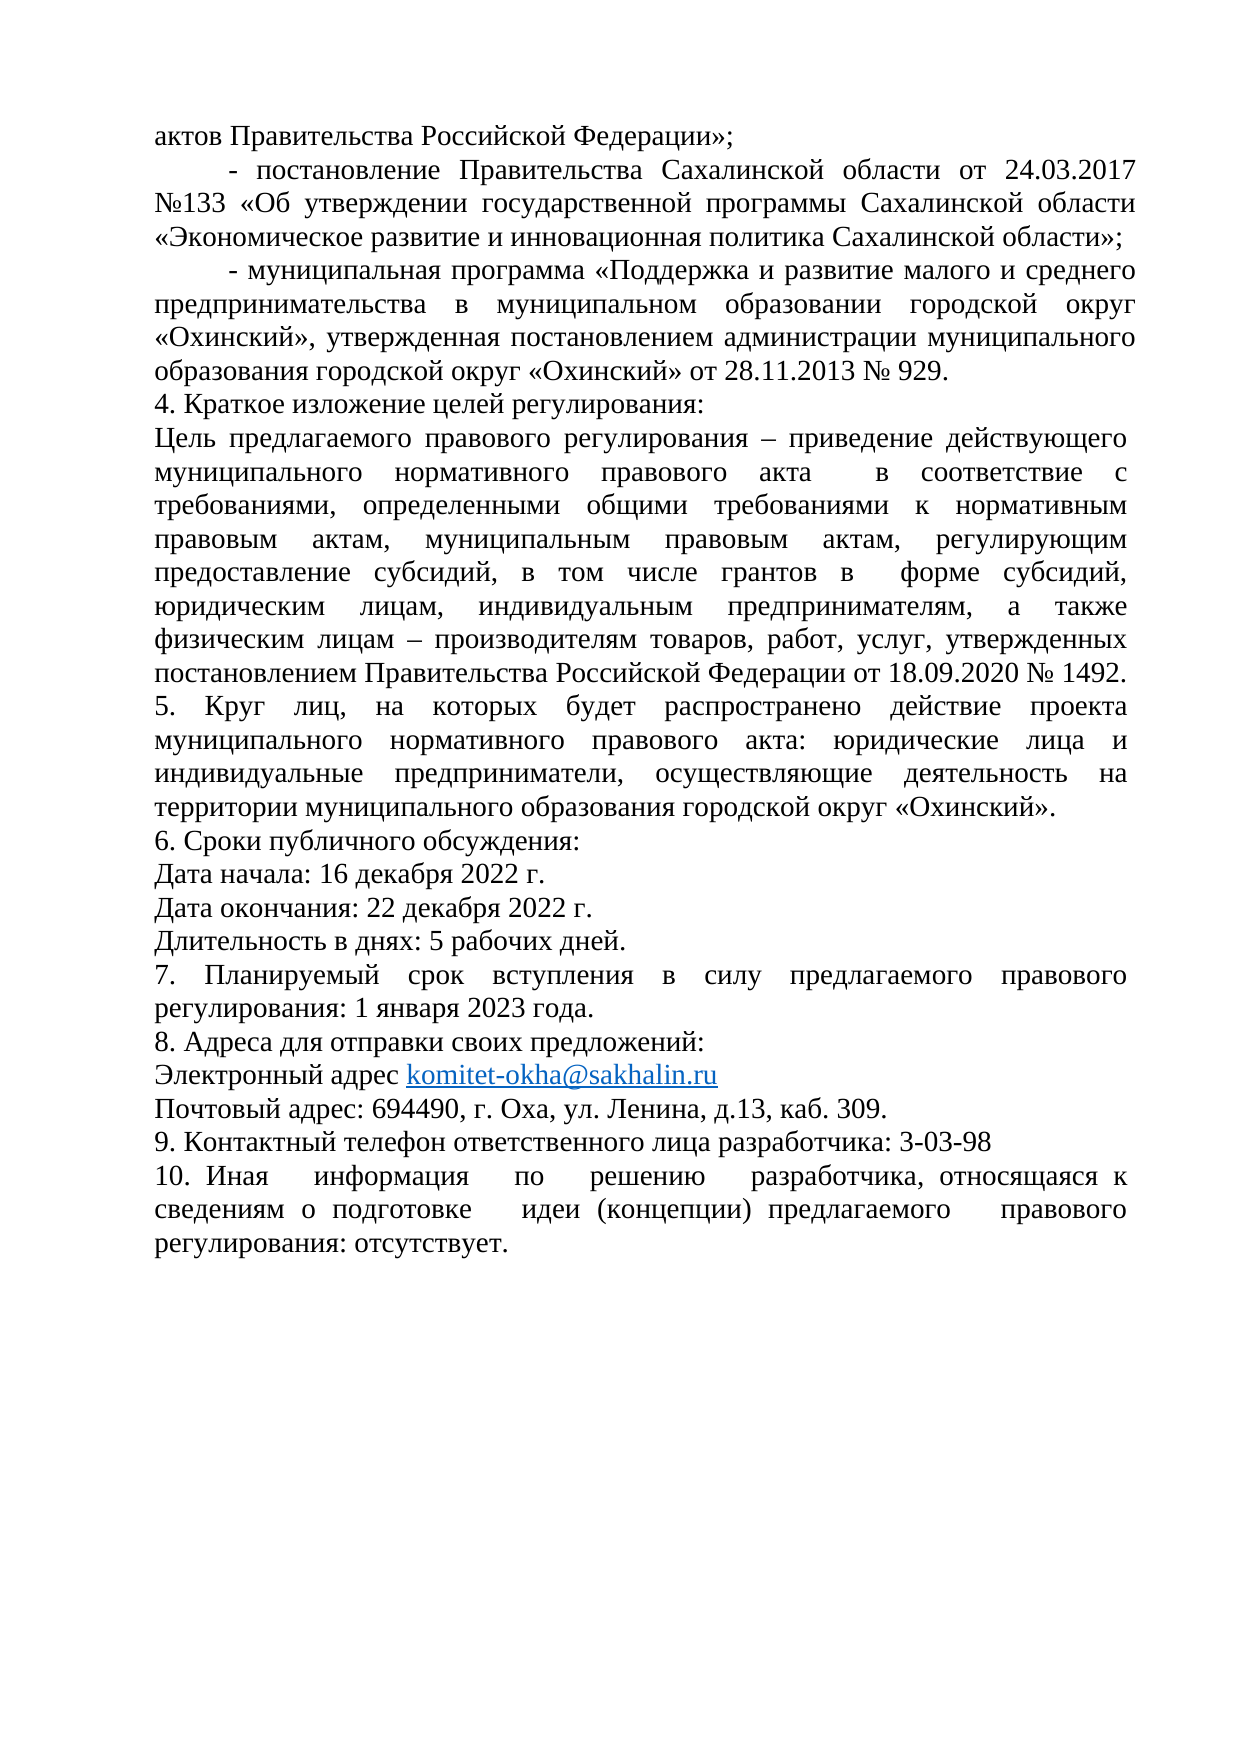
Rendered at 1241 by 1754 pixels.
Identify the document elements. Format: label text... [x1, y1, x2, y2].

text 10. Иная информация по решению разработчика, относящаяся к сведениям о подготовке идеи (концепции) предлагаемого правового регулирования: отсутствует. [154, 1158, 1128, 1259]
text Дата окончания: 22 декабря 2022 г. [154, 890, 1128, 923]
text Длительность в днях: 5 рабочих дней. [154, 923, 1128, 957]
text 9. Контактный телефон ответственного лица разработчика: 3-03-98 [154, 1124, 1128, 1158]
text 6. Сроки публичного обсуждения: [154, 823, 1128, 856]
list - постановление Правительства Сахалинской области от 24.03.2017 №133 «Об утверждении государственной программы Сахалинской области «Экономическое развитие и инновационная политика Сахалинской области»; [154, 152, 1137, 252]
text Электронный адрес komitet-okha@sakhalin.ru [154, 1057, 1128, 1091]
text 7. Планируемый срок вступления в силу предлагаемого правового регулирования: 1 января 2023 года. [154, 957, 1128, 1024]
text Дата начала: 16 декабря 2022 г. [154, 856, 1128, 890]
text 4. Краткое изложение целей регулирования: [154, 387, 1128, 420]
text 8. Адреса для отправки своих предложений: [154, 1024, 1128, 1057]
text Цель предлагаемого правового регулирования – приведение действующего муниципального нормативного правового акта в соответствие с требованиями, определенными общими требованиями к нормативным правовым актам, муниципальным правовым актам, регулирующим предоставление субсидий, в том числе грантов в форме субсидий, юридическим лицам, индивидуальным предпринимателям, а также физическим лицам – производителям товаров, работ, услуг, утвержденных постановлением Правительства Российской Федерации от 18.09.2020 № 1492. [154, 420, 1128, 688]
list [154, 118, 1137, 152]
text 5. Круг лиц, на которых будет распространено действие проекта муниципального нормативного правового акта: юридические лица и индивидуальные предприниматели, осуществляющие деятельность на территории муниципального образования городской округ «Охинский». [154, 688, 1128, 823]
text Почтовый адрес: 694490, г. Оха, ул. Ленина, д.13, каб. 309. [154, 1091, 1128, 1124]
list - муниципальная программа «Поддержка и развитие малого и среднего предпринимательства в муниципальном образовании городской округ «Охинский», утвержденная постановлением администрации муниципального образования городской округ «Охинский» от 28.11.2013 № 929. [154, 252, 1137, 387]
